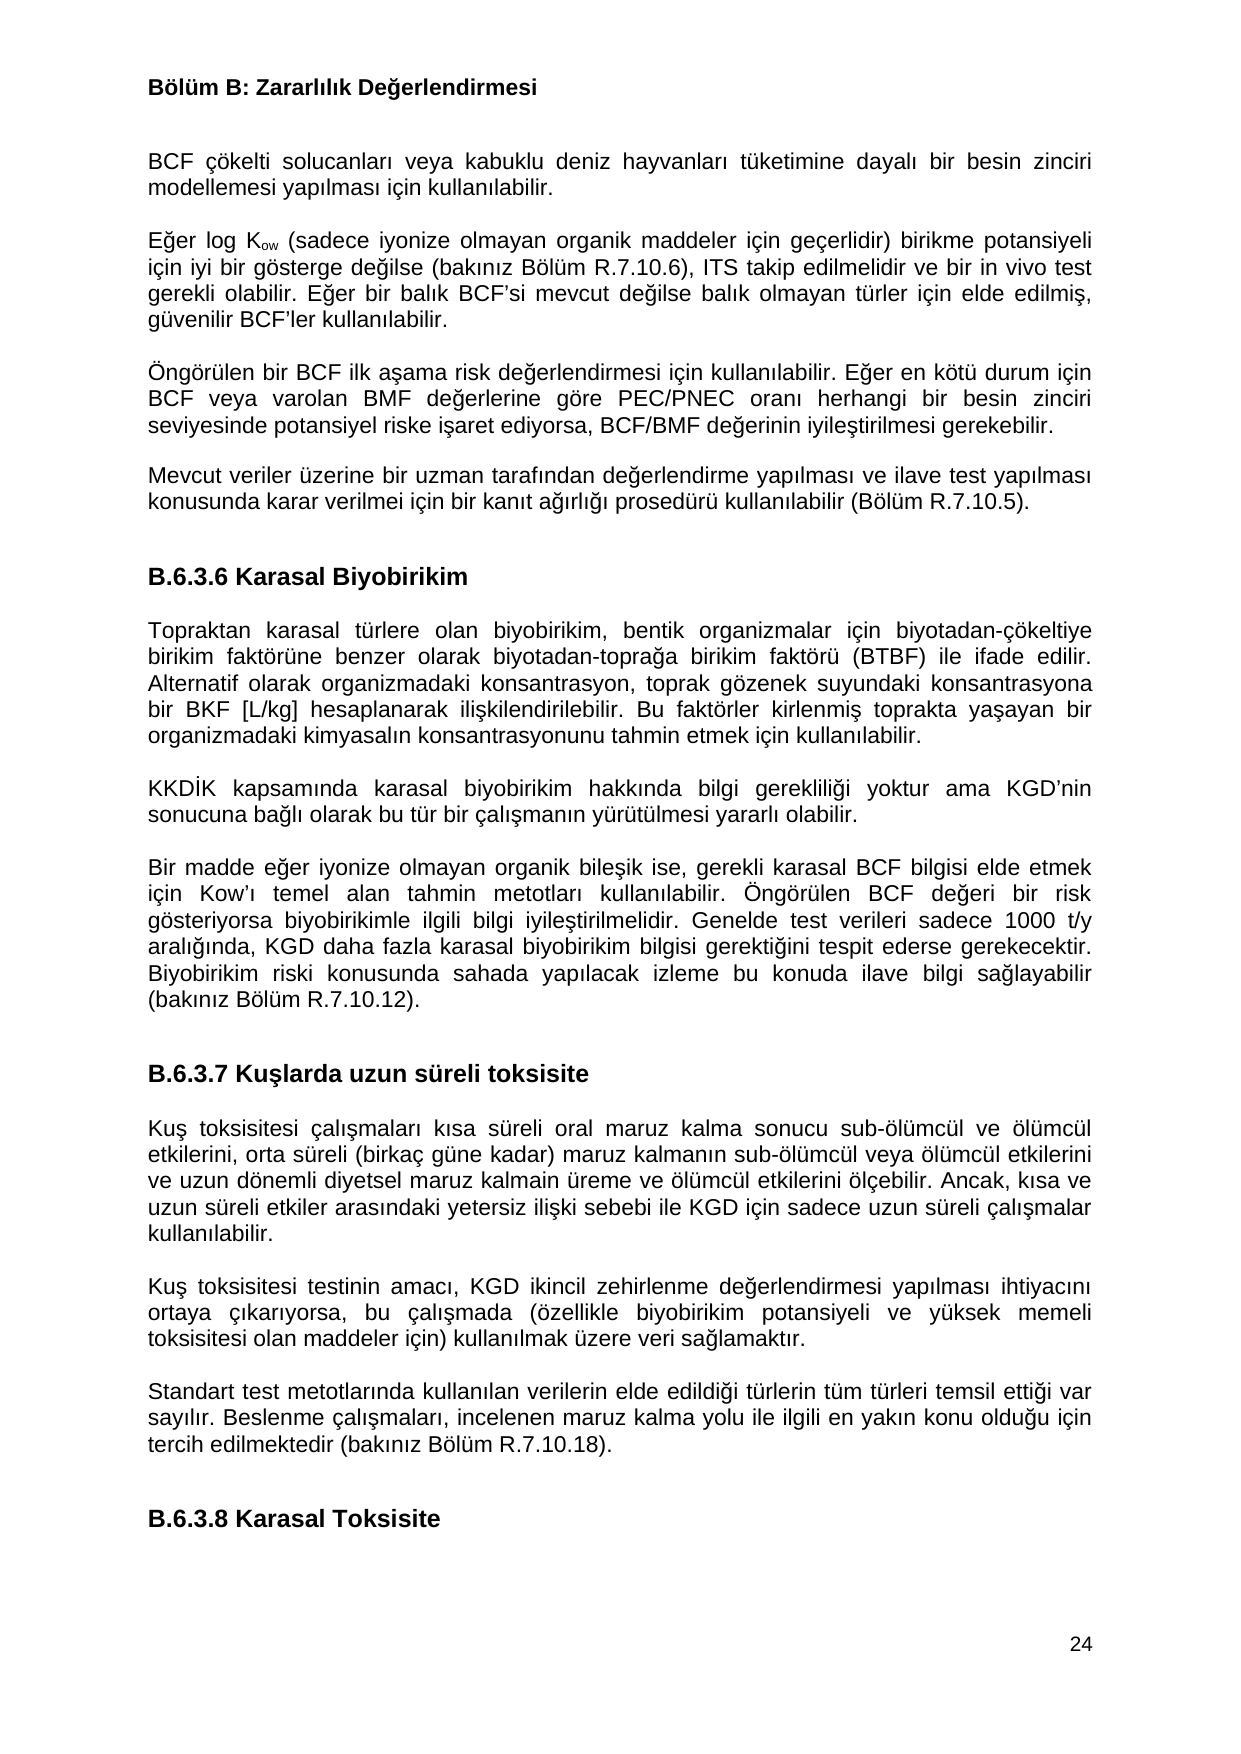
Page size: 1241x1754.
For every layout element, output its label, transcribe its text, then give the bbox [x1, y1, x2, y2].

subtitle B.6.3.6 Karasal Biyobirikim [148, 562, 1093, 591]
text Eğer log Kow (sadece iyonize olmayan organik maddeler için geçerlidir) birikme potansiyeli için iyi bir gösterge değilse (bakınız Bölüm R.7.10.6), ITS takip edilmelidir ve bir in vivo test gerekli olabilir. Eğer bir balık BCF’si mevcut değilse balık olmayan türler için elde edilmiş, güvenilir BCF’ler kullanılabilir. [148, 227, 1093, 332]
text Bir madde eğer iyonize olmayan organik bileşik ise, gerekli karasal BCF bilgisi elde etmek için Kow’ı temel alan tahmin metotları kullanılabilir. Öngörülen BCF değeri bir risk gösteriyorsa biyobirikimle ilgili bilgi iyileştirilmelidir. Genelde test verileri sadece 1000 t/y aralığında, KGD daha fazla karasal biyobirikim bilgisi gerektiğini tespit ederse gerekecektir. Biyobirikim riski konusunda sahada yapılacak izleme bu konuda ilave bilgi sağlayabilir (bakınız Bölüm R.7.10.12). [148, 854, 1093, 1012]
text Standart test metotlarında kullanılan verilerin elde edildiği türlerin tüm türleri temsil ettiği var sayılır. Beslenme çalışmaları, incelenen maruz kalma yolu ile ilgili en yakın konu olduğu için tercih edilmektedir (bakınız Bölüm R.7.10.18). [148, 1378, 1093, 1457]
subtitle B.6.3.7 Kuşlarda uzun süreli toksisite [148, 1059, 1093, 1088]
text Mevcut veriler üzerine bir uzman tarafından değerlendirme yapılması ve ilave test yapılması konusunda karar verilmei için bir kanıt ağırlığı prosedürü kullanılabilir (Bölüm R.7.10.5). [148, 462, 1093, 514]
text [148, 148, 1093, 201]
text Topraktan karasal türlere olan biyobirikim, bentik organizmalar için biyotadan-çökeltiye birikim faktörüne benzer olarak biyotadan-toprağa birikim faktörü (BTBF) ile ifade edilir. Alternatif olarak organizmadaki konsantrasyon, toprak gözenek suyundaki konsantrasyona bir BKF [L/kg] hesaplanarak ilişkilendirilebilir. Bu faktörler kirlenmiş toprakta yaşayan bir organizmadaki kimyasalın konsantrasyonunu tahmin etmek için kullanılabilir. [148, 617, 1093, 749]
text KKDİK kapsamında karasal biyobirikim hakkında bilgi gerekliliği yoktur ama KGD’nin sonucuna bağlı olarak bu tür bir çalışmanın yürütülmesi yararlı olabilir. [148, 775, 1093, 828]
text Öngörülen bir BCF ilk aşama risk değerlendirmesi için kullanılabilir. Eğer en kötü durum için BCF veya varolan BMF değerlerine göre PEC/PNEC oranı herhangi bir besin zinciri seviyesinde potansiyel riske işaret ediyorsa, BCF/BMF değerinin iyileştirilmesi gerekebilir. [148, 359, 1093, 438]
subtitle B.6.3.8 Karasal Toksisite [148, 1504, 1093, 1533]
text Kuş toksisitesi çalışmaları kısa süreli oral maruz kalma sonucu sub-ölümcül ve ölümcül etkilerini, orta süreli (birkaç güne kadar) maruz kalmanın sub-ölümcül veya ölümcül etkilerini ve uzun dönemli diyetsel maruz kalmain üreme ve ölümcül etkilerini ölçebilir. Ancak, kısa ve uzun süreli etkiler arasındaki yetersiz ilişki sebebi ile KGD için sadece uzun süreli çalışmalar kullanılabilir. [148, 1114, 1093, 1246]
text Kuş toksisitesi testinin amacı, KGD ikincil zehirlenme değerlendirmesi yapılması ihtiyacını ortaya çıkarıyorsa, bu çalışmada (özellikle biyobirikim potansiyeli ve yüksek memeli toksisitesi olan maddeler için) kullanılmak üzere veri sağlamaktır. [148, 1273, 1093, 1352]
